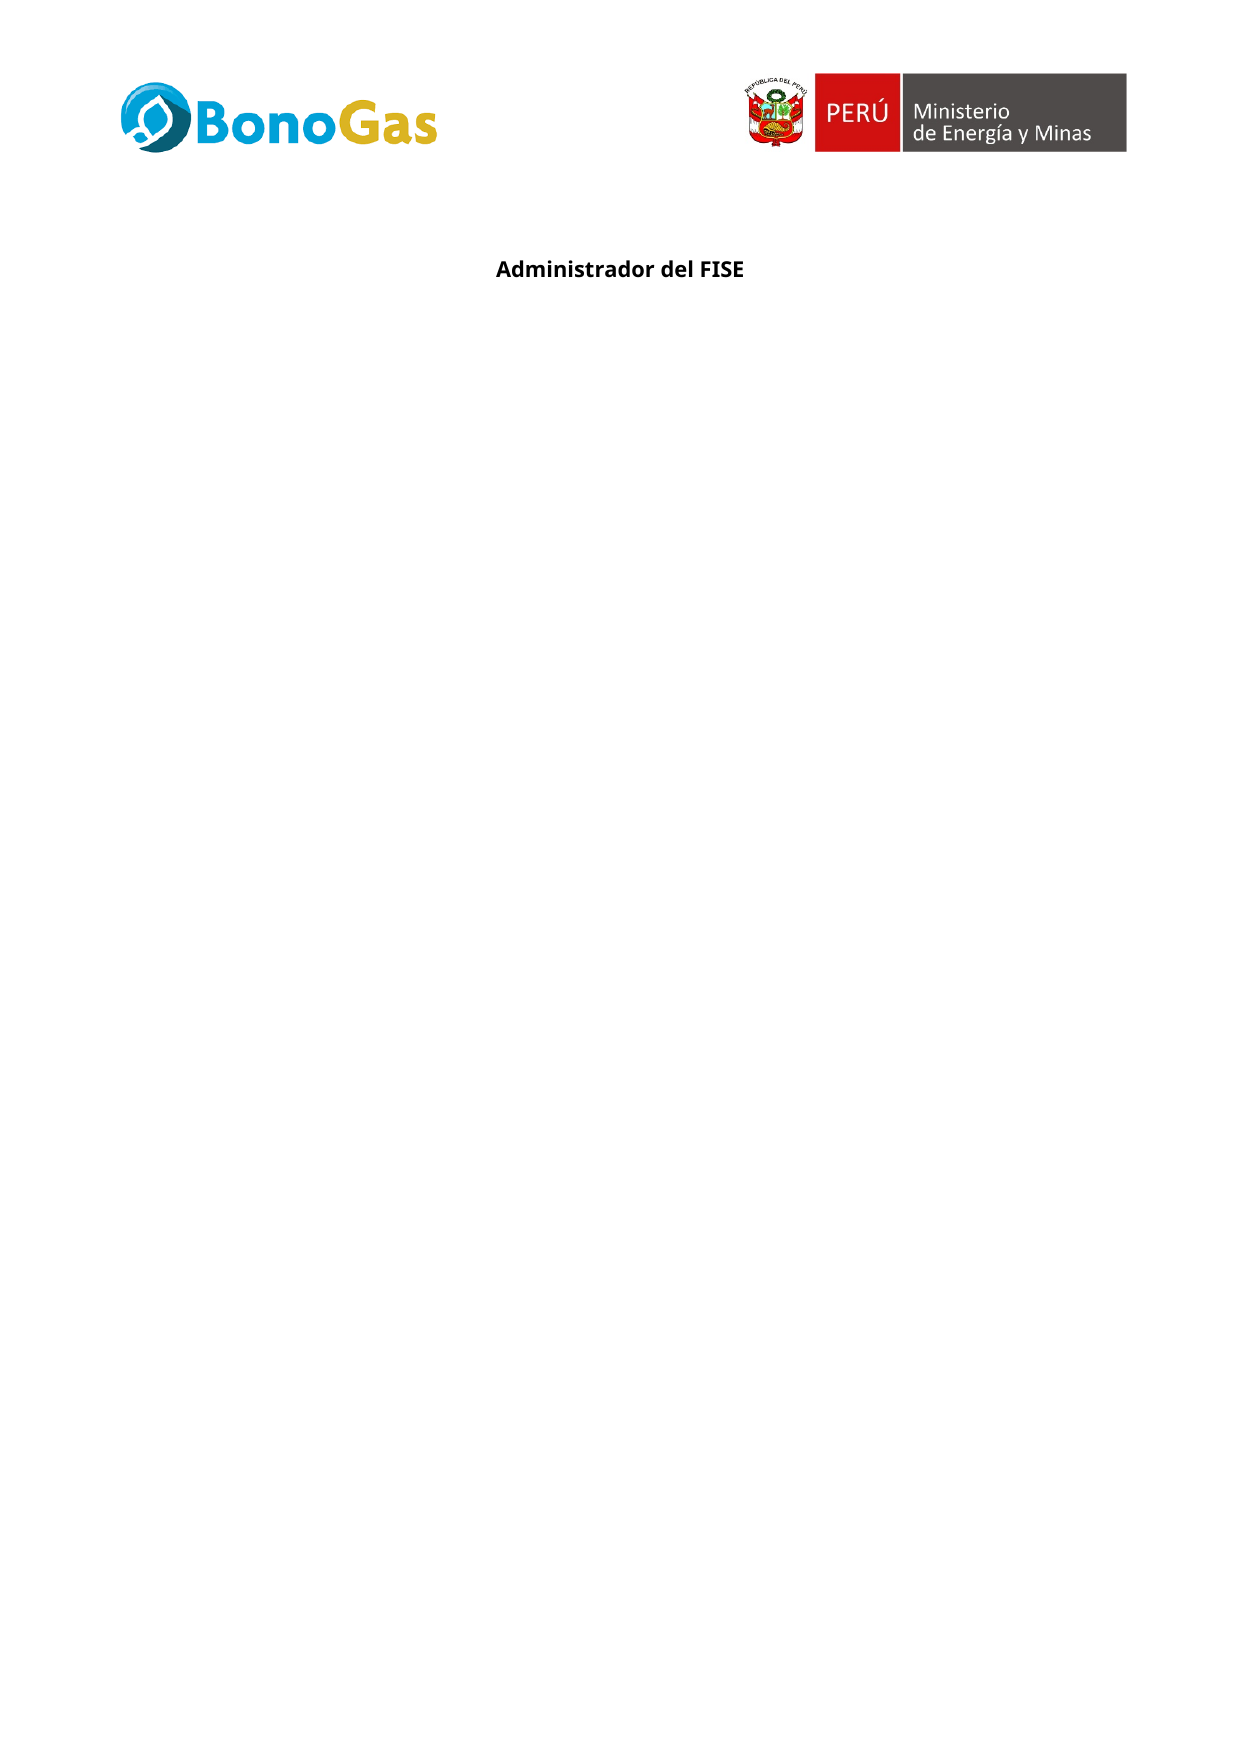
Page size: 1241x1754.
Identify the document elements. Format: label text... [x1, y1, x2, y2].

text Administrador del FISE [177, 254, 1063, 284]
picture [735, 73, 1127, 152]
picture [112, 62, 445, 165]
